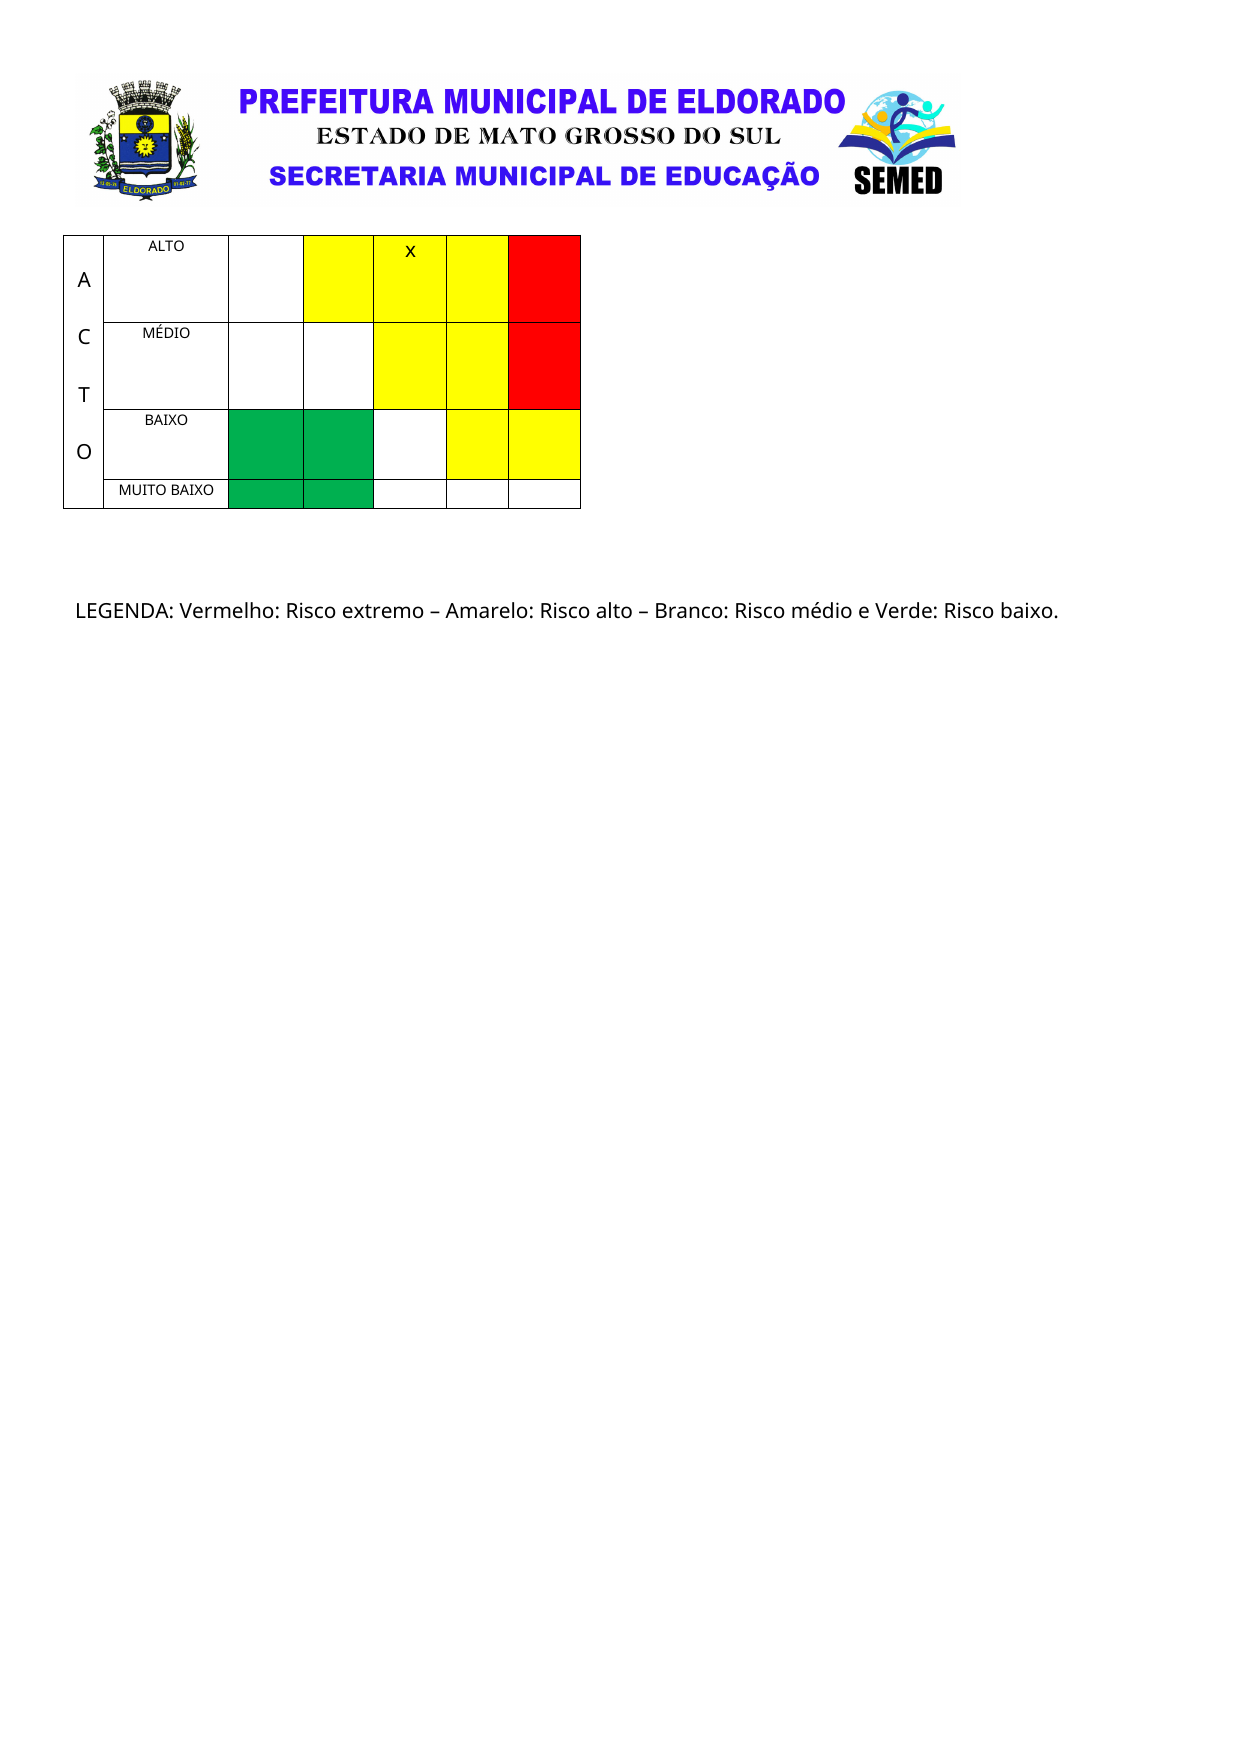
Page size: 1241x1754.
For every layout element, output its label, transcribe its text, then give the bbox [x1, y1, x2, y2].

text LEGENDA: Vermelho: Risco extremo – Amarelo: Risco alto – Branco: Risco médio e Verde: Risco baixo. [75, 596, 1165, 624]
table_cell [229, 323, 303, 409]
table_cell [374, 323, 446, 409]
table_cell [447, 236, 508, 322]
table_cell [229, 236, 303, 322]
table_cell [374, 410, 446, 479]
table_cell MUITO BAIXO [104, 480, 228, 508]
table_cell ALTO [104, 236, 228, 322]
picture [75, 73, 961, 207]
table_cell [447, 323, 508, 409]
table_cell x [374, 236, 446, 322]
table_cell [447, 410, 508, 479]
table_cell [304, 236, 373, 322]
table_cell [304, 480, 373, 508]
table_cell [304, 410, 373, 479]
table_cell [447, 480, 508, 508]
table_cell [229, 480, 303, 508]
table_cell [374, 480, 446, 508]
table_cell [509, 480, 580, 508]
table_cell [509, 323, 580, 409]
table_cell MÉDIO [104, 323, 228, 409]
table_cell [229, 410, 303, 479]
table_cell BAIXO [104, 410, 228, 479]
table_cell [509, 236, 580, 322]
table_cell [304, 323, 373, 409]
table_cell [509, 410, 580, 479]
